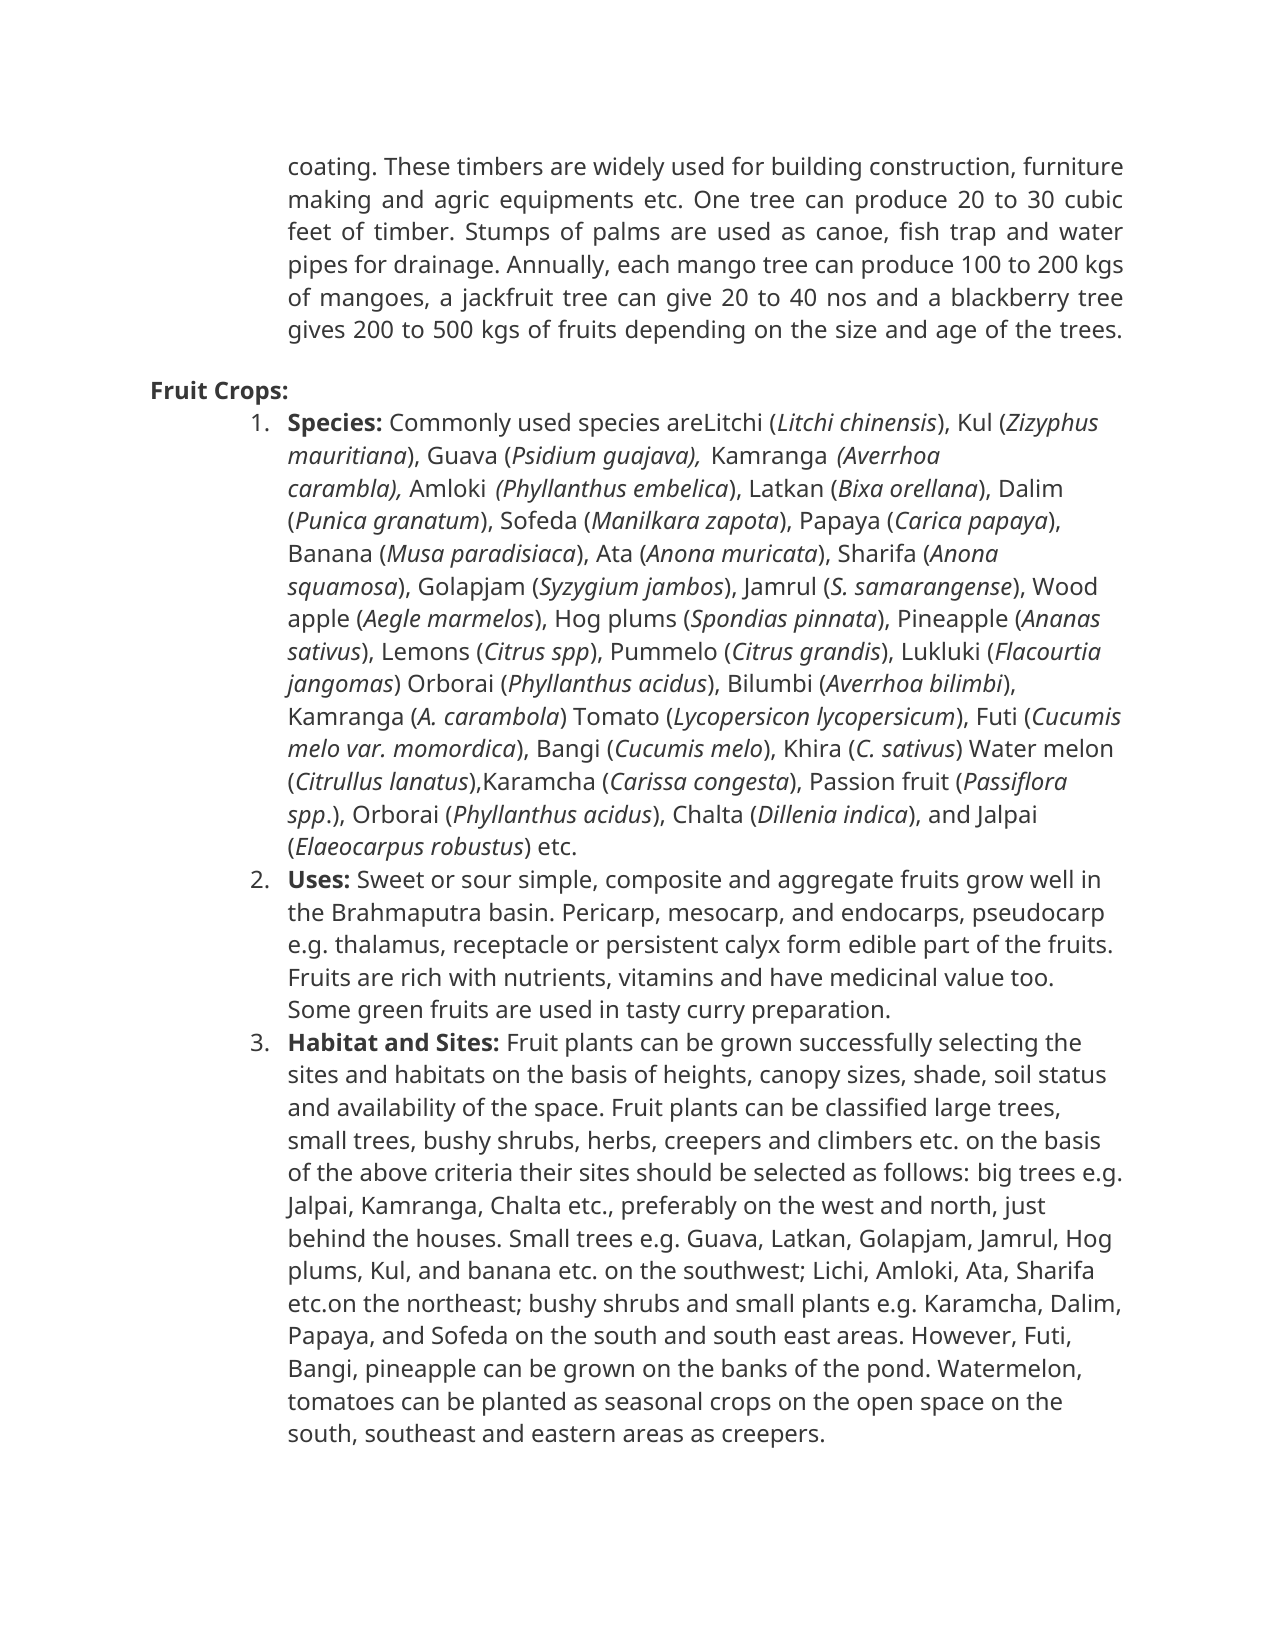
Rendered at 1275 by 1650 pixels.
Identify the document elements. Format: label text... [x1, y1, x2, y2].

text Fruit Crops: [150, 374, 1125, 406]
list Species: Commonly used species areLitchi (Litchi chinensis), Kul (Zizyphus mauritiana), Guava (Psidium guajava), Kamranga (Averrhoa carambla), Amloki (Phyllanthus embelica), Latkan (Bixa orellana), Dalim (Punica granatum), Sofeda (Manilkara zapota), Papaya (Carica papaya), Banana (Musa paradisiaca), Ata (Anona muricata), Sharifa (Anona squamosa), Golapjam (Syzygium jambos), Jamrul (S. samarangense), Wood apple (Aegle marmelos), Hog plums (Spondias pinnata), Pineapple (Ananas sativus), Lemons (Citrus spp), Pummelo (Citrus grandis), Lukluki (Flacourtia jangomas) Orborai (Phyllanthus acidus), Bilumbi (Averrhoa bilimbi), Kamranga (A. carambola) Tomato (Lycopersicon lycopersicum), Futi (Cucumis melo var. momordica), Bangi (Cucumis melo), Khira (C. sativus) Water melon (Citrullus lanatus),Karamcha (Carissa congesta), Passion fruit (Passiflora spp.), Orborai (Phyllanthus acidus), Chalta (Dillenia indica), and Jalpai (Elaeocarpus robustus) etc. [250, 406, 1125, 863]
list Habitat and Sites: Fruit plants can be grown successfully selecting the sites and habitats on the basis of heights, canopy sizes, shade, soil status and availability of the space. Fruit plants can be classified large trees, small trees, bushy shrubs, herbs, creepers and climbers etc. on the basis of the above criteria their sites should be selected as follows: big trees e.g. Jalpai, Kamranga, Chalta etc., preferably on the west and north, just behind the houses. Small trees e.g. Guava, Latkan, Golapjam, Jamrul, Hog plums, Kul, and banana etc. on the southwest; Lichi, Amloki, Ata, Sharifa etc.on the northeast; bushy shrubs and small plants e.g. Karamcha, Dalim, Papaya, and Sofeda on the south and south east areas. However, Futi, Bangi, pineapple can be grown on the banks of the pond. Watermelon, tomatoes can be planted as seasonal crops on the open space on the south, southeast and eastern areas as creepers. [250, 1026, 1125, 1449]
list Uses: Sweet or sour simple, composite and aggregate fruits grow well in the Brahmaputra basin. Pericarp, mesocarp, and endocarps, pseudocarp e.g. thalamus, receptacle or persistent calyx form edible part of the fruits. Fruits are rich with nutrients, vitamins and have medicinal value too. Some green fruits are used in tasty curry preparation. [250, 863, 1125, 1026]
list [250, 150, 1125, 374]
